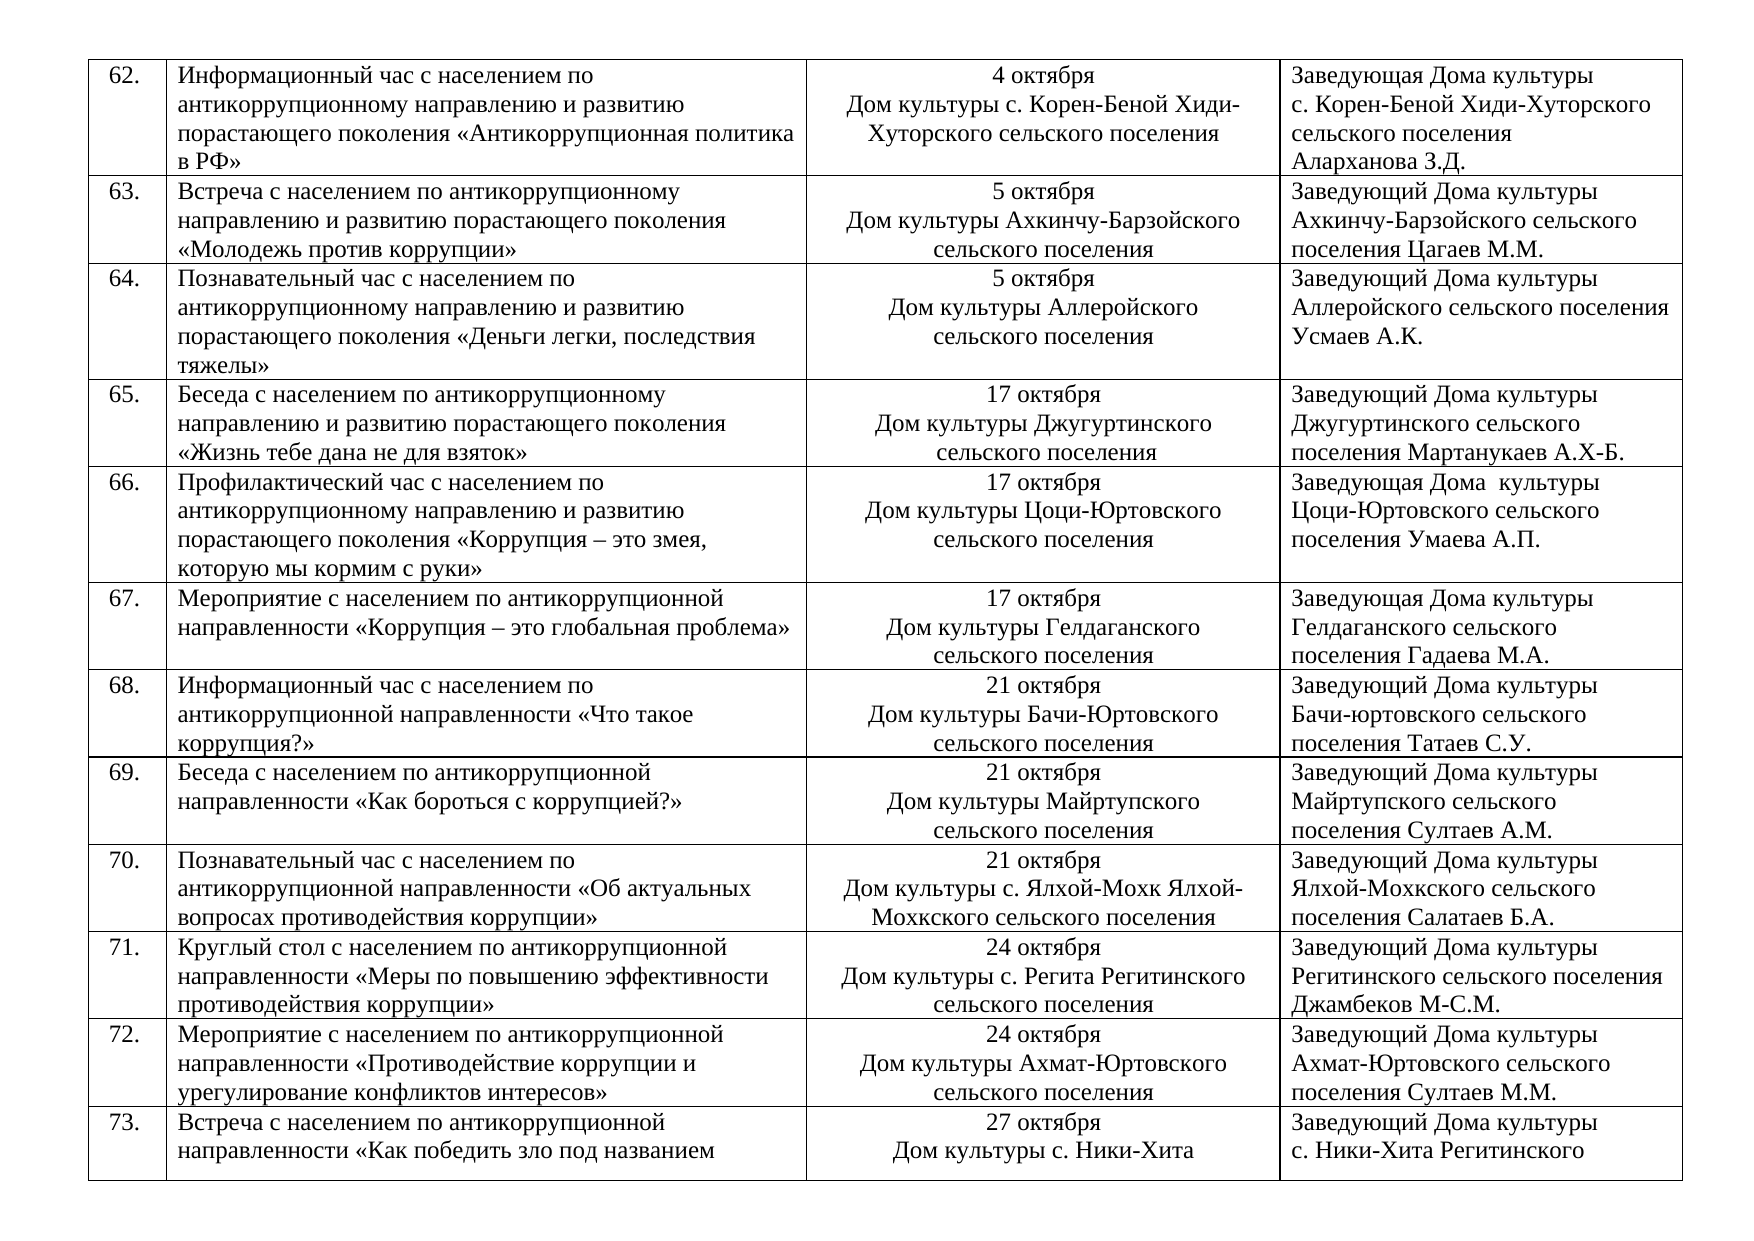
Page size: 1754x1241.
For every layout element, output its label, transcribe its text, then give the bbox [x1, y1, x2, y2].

table_cell Заведующий Дома культуры Аллеройского сельского поселения Усмаев А.К. [1281, 264, 1682, 378]
table_cell 5 октября Дом культуры Аллеройского сельского поселения [807, 264, 1279, 378]
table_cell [167, 1107, 806, 1180]
table_cell [89, 60, 166, 175]
table_cell Информационный час с населением по антикоррупционной направленности «Что такое коррупция?» [167, 670, 806, 756]
table_cell [89, 1019, 166, 1106]
table_cell [89, 264, 166, 378]
table_cell [89, 176, 166, 262]
table_cell Заведующий Дома культуры Ахмат-Юртовского сельского поселения Султаев М.М. [1281, 1019, 1682, 1106]
table_cell 17 октября Дом культуры Цоци-Юртовского сельского поселения [807, 467, 1279, 582]
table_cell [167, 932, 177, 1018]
table_cell Заведующий Дома культуры Джугуртинского сельского поселения Мартанукаев А.Х-Б. [1281, 380, 1682, 466]
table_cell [807, 1107, 1279, 1180]
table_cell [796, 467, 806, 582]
table_cell 21 октября Дом культуры Бачи-Юртовского сельского поселения [807, 670, 1279, 756]
table_cell [89, 932, 166, 1018]
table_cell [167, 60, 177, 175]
table_cell Заведующая Дома культуры с. Корен-Беной Хиди-Хуторского сельского поселения Аларханова З.Д. [1281, 60, 1682, 175]
table_cell 4 октября Дом культуры с. Корен-Беной Хиди-Хуторского сельского поселения [807, 60, 1279, 175]
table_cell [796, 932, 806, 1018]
table_cell Беседа с населением по антикоррупционной направленности «Как бороться с коррупцией?» [167, 758, 806, 844]
table_cell Заведующий Дома культуры Регитинского сельского поселения Джамбеков М-С.М. [1281, 932, 1682, 1018]
table_cell [89, 670, 166, 756]
table_cell 24 октября Дом культуры Ахмат-Юртовского сельского поселения [807, 1019, 1279, 1106]
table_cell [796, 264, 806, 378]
table_cell Познавательный час с населением по антикоррупционной направленности «Об актуальных вопросах противодействия коррупции» [167, 845, 806, 931]
table_cell Заведующий Дома культуры Бачи-юртовского сельского поселения Татаев С.У. [1281, 670, 1682, 756]
table_cell 21 октября Дом культуры с. Ялхой-Мохк Ялхой-Мохкского сельского поселения [807, 845, 1279, 931]
table_cell 24 октября Дом культуры с. Регита Регитинского сельского поселения [807, 932, 1279, 1018]
table_cell Заведующий Дома культуры Ахкинчу-Барзойского сельского поселения Цагаев М.М. [1281, 176, 1682, 262]
table_cell 17 октября Дом культуры Джугуртинского сельского поселения [807, 380, 1279, 466]
table_cell 5 октября Дом культуры Ахкинчу-Барзойского сельского поселения [807, 176, 1279, 262]
table_cell [89, 1107, 166, 1180]
table_cell [89, 845, 166, 931]
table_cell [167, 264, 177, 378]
table_cell [89, 758, 166, 844]
table_cell Заведующий Дома культуры Майртупского сельского поселения Султаев А.М. [1281, 758, 1682, 844]
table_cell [1281, 1107, 1682, 1180]
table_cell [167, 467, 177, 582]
table_cell Мероприятие с населением по антикоррупционной направленности «Противодействие коррупции и урегулирование конфликтов интересов» [167, 1019, 806, 1106]
table_cell 21 октября Дом культуры Майртупского сельского поселения [807, 758, 1279, 844]
table_cell 17 октября Дом культуры Гелдаганского сельского поселения [807, 583, 1279, 669]
table_cell Беседа с населением по антикоррупционному направлению и развитию порастающего поколения «Жизнь тебе дана не для взяток» [167, 380, 806, 466]
table_cell Заведующий Дома культуры Ялхой-Мохкского сельского поселения Салатаев Б.А. [1281, 845, 1682, 931]
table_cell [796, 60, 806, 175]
table_cell Заведующая Дома культуры Цоци-Юртовского сельского поселения Умаева А.П. [1281, 467, 1682, 582]
table_cell [89, 583, 166, 669]
table_cell Заведующая Дома культуры Гелдаганского сельского поселения Гадаева М.А. [1281, 583, 1682, 669]
table_cell [89, 467, 166, 582]
table_cell [89, 380, 166, 466]
table_cell Встреча с населением по антикоррупционному направлению и развитию порастающего поколения «Молодежь против коррупции» [167, 176, 806, 262]
table_cell Мероприятие с населением по антикоррупционной направленности «Коррупция – это глобальная проблема» [167, 583, 806, 669]
